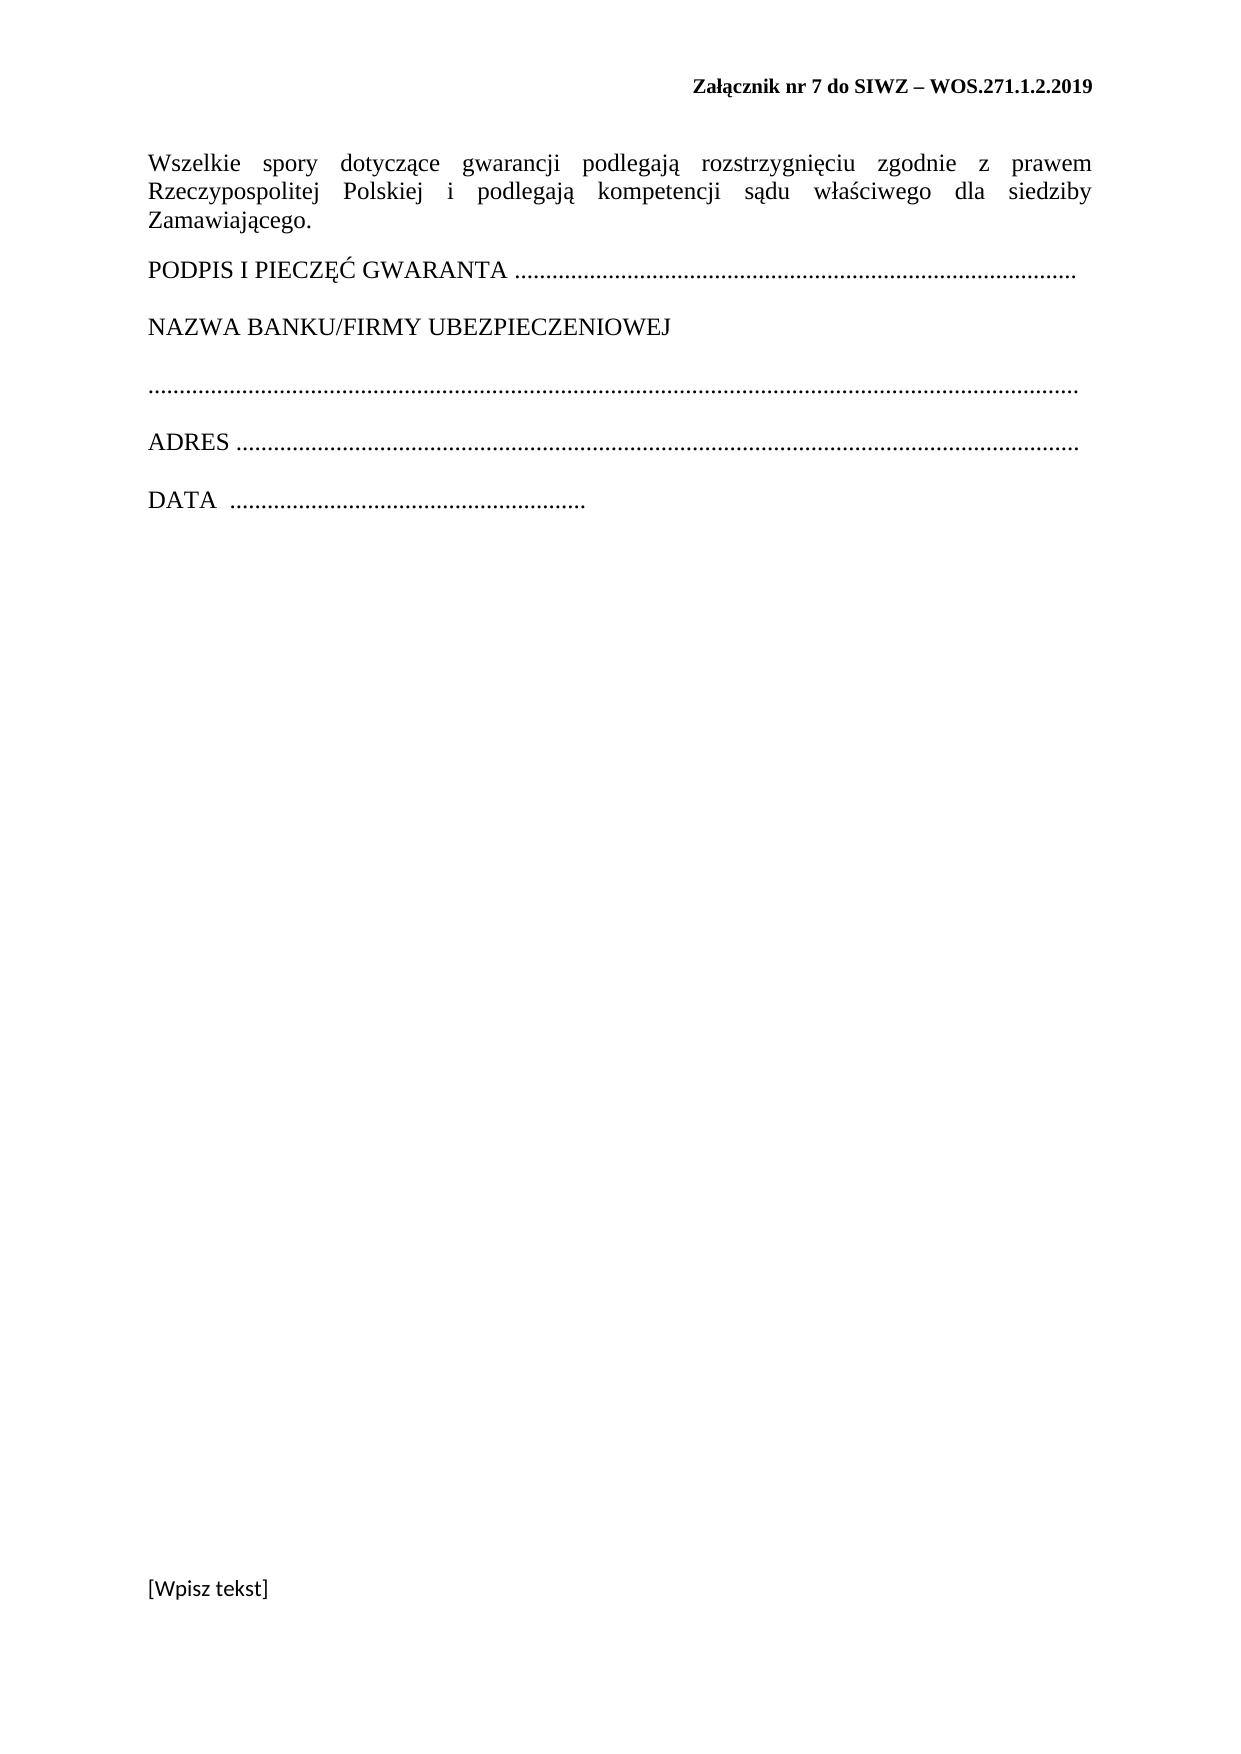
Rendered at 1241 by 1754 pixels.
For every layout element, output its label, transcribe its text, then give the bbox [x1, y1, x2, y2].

text DATA ......................................................... [148, 485, 1093, 513]
text NAZWA BANKU/FIRMY UBEZPIECZENIOWEJ [148, 312, 1093, 341]
text PODPIS I PIECZĘĆ GWARANTA .......................................................................................... [148, 255, 1093, 283]
text ADRES ....................................................................................................................................... [148, 427, 1093, 456]
text Wszelkie spory dotyczące gwarancji podlegają rozstrzygnięciu zgodnie z prawem Rzeczypospolitej Polskiej i podlegają kompetencji sądu właściwego dla siedziby Zamawiającego. [148, 148, 1093, 234]
text ..................................................................................................................................................... [148, 370, 1093, 398]
